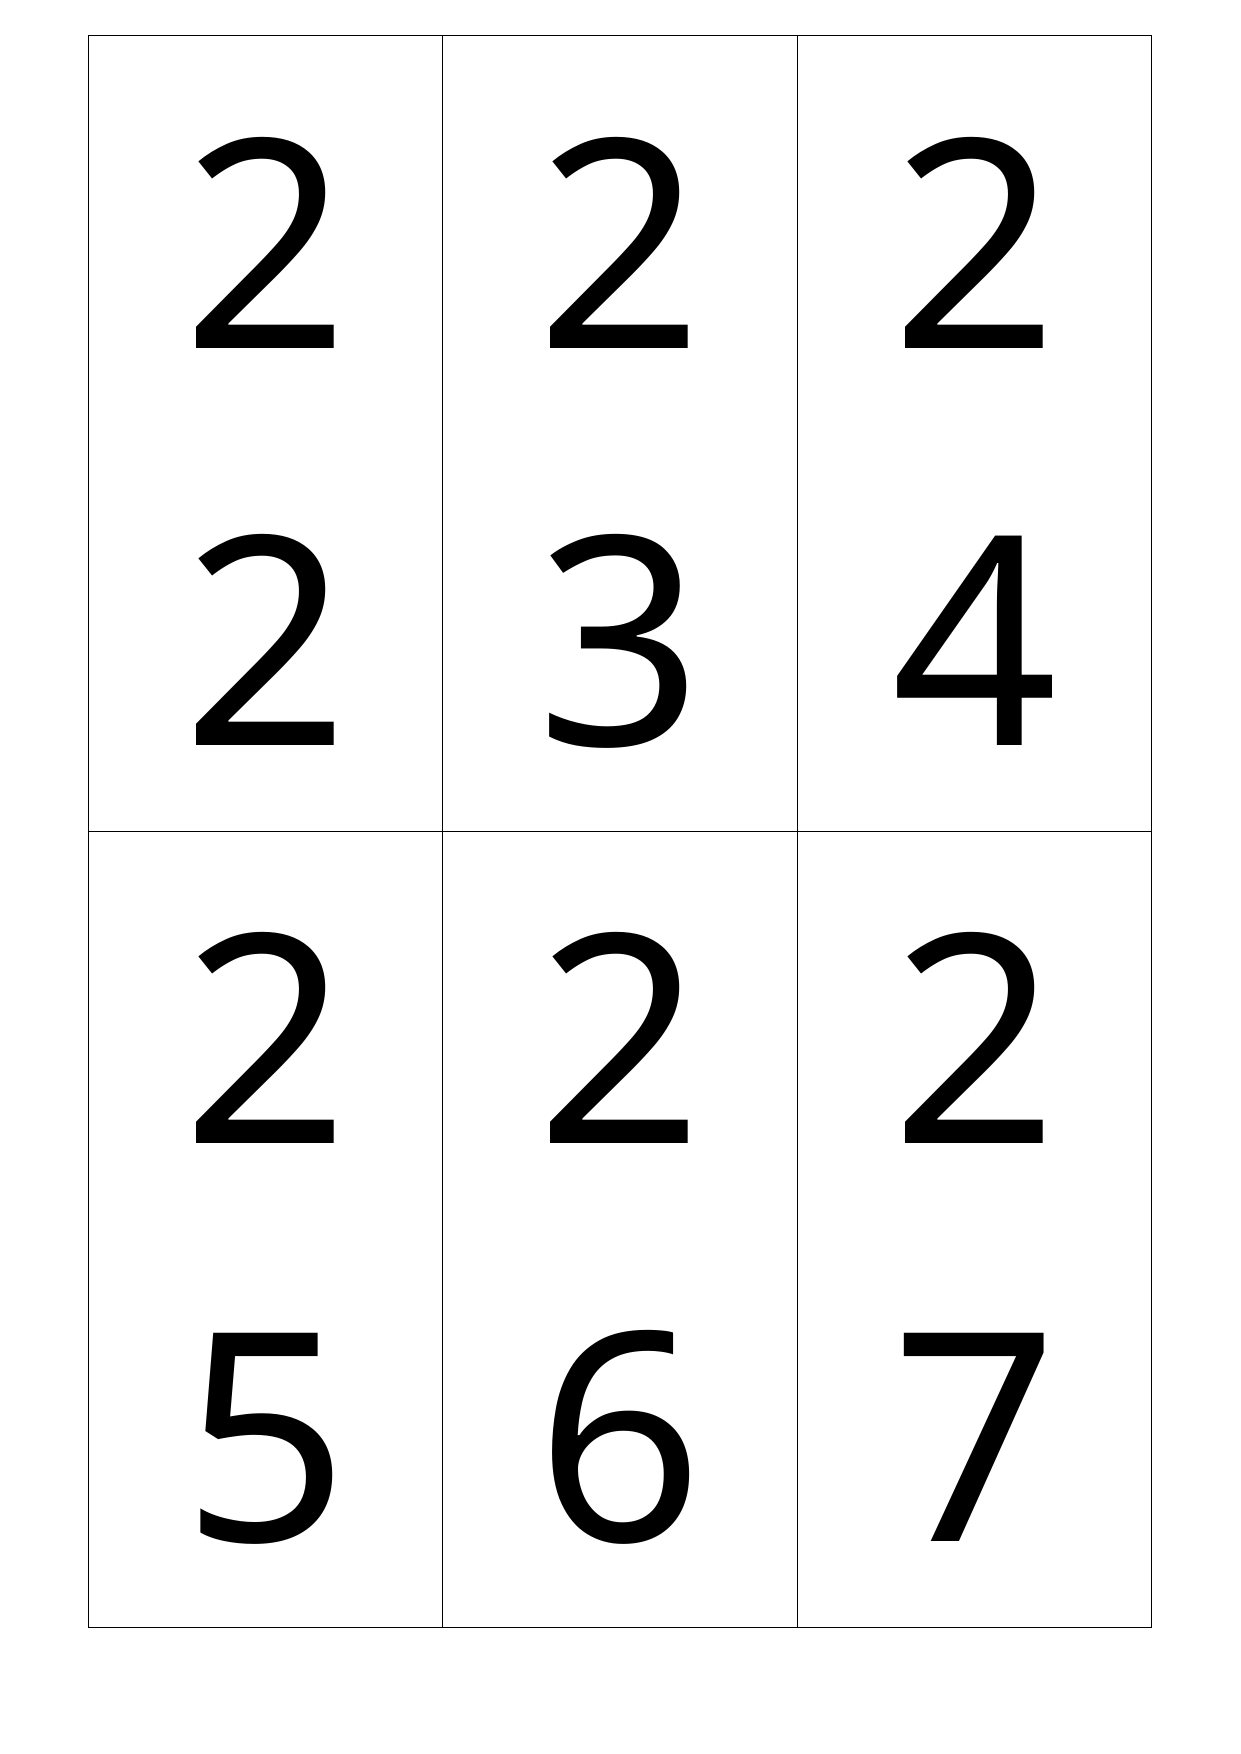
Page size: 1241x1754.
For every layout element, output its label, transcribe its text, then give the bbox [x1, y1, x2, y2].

table_cell 26 [443, 832, 797, 1627]
table_cell 27 [798, 832, 1151, 1627]
table_cell 22 [89, 36, 442, 831]
table_cell 25 [89, 832, 442, 1627]
table_cell 24 [798, 36, 1151, 831]
table_cell 23 [443, 36, 797, 831]
